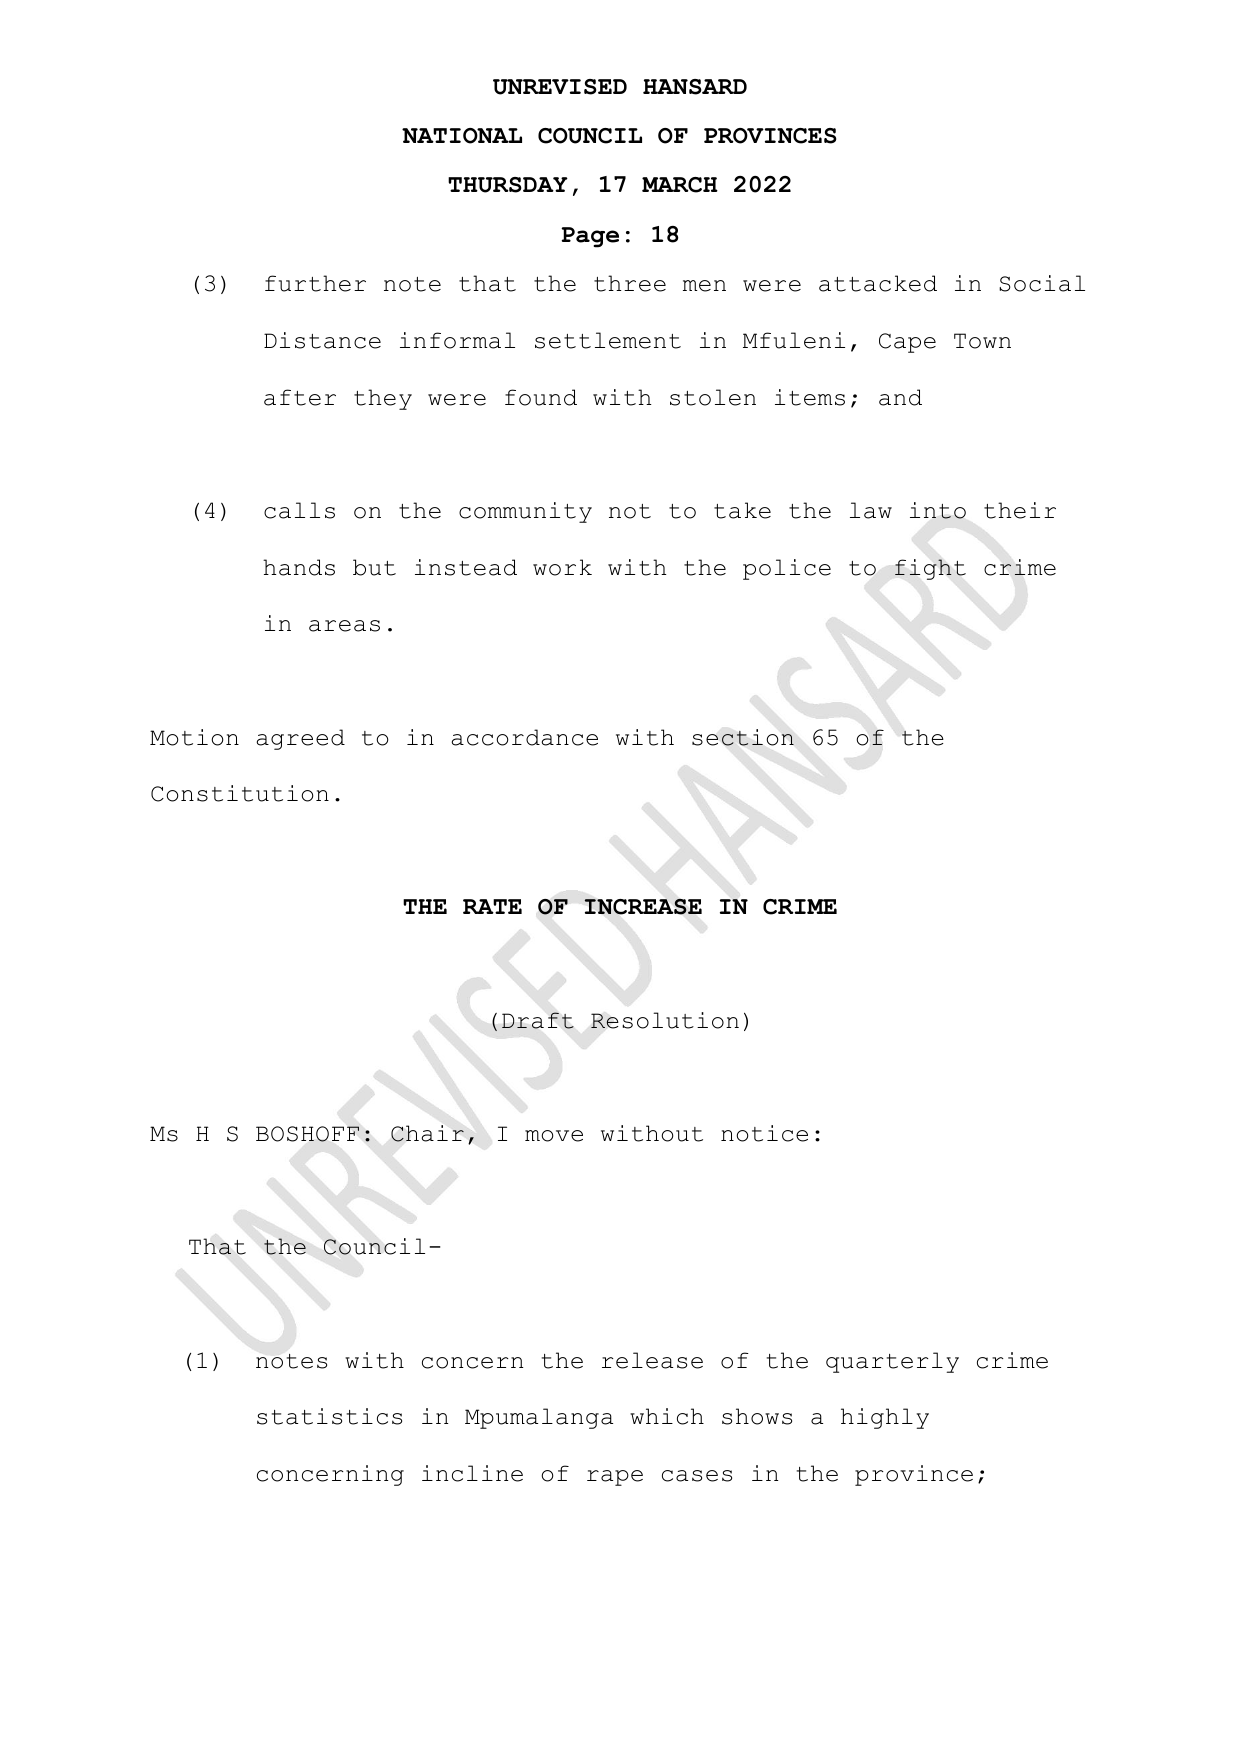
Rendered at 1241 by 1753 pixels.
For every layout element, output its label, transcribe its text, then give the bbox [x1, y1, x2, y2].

text Constitution. [150, 779, 970, 807]
text Motion agreed to in accordance with section 65 of the [150, 722, 970, 751]
text That the Council- [187, 1232, 850, 1261]
text Distance informal settlement in Mfuleni, Cape Town [262, 326, 1038, 354]
text in areas. [262, 609, 1082, 637]
text (4) calls on the community not to take the law into their [187, 496, 1082, 524]
text UNREVISED HANSARD [493, 72, 863, 100]
text (3) further note that the three men were attacked in Social [187, 269, 1112, 297]
text hands but instead work with the police to fight crime [262, 552, 1082, 581]
text Ms H S BOSHOFF: Chair, I move without notice: [150, 1119, 850, 1147]
text THURSDAY, 17 MARCH 2022 [448, 170, 863, 199]
text (Draft Resolution) [485, 1005, 863, 1034]
text NATIONAL COUNCIL OF PROVINCES [403, 121, 863, 149]
text statistics in Mpumalanga which shows a highly [254, 1402, 1074, 1430]
text (1) notes with concern the release of the quarterly crime [179, 1346, 1074, 1374]
text Page: 18 [560, 219, 705, 248]
text concerning incline of rape cases in the province; [254, 1459, 1015, 1487]
text after they were found with stolen items; and [262, 382, 1038, 411]
text THE RATE OF INCREASE IN CRIME [403, 892, 863, 920]
picture [172, 511, 1030, 1358]
